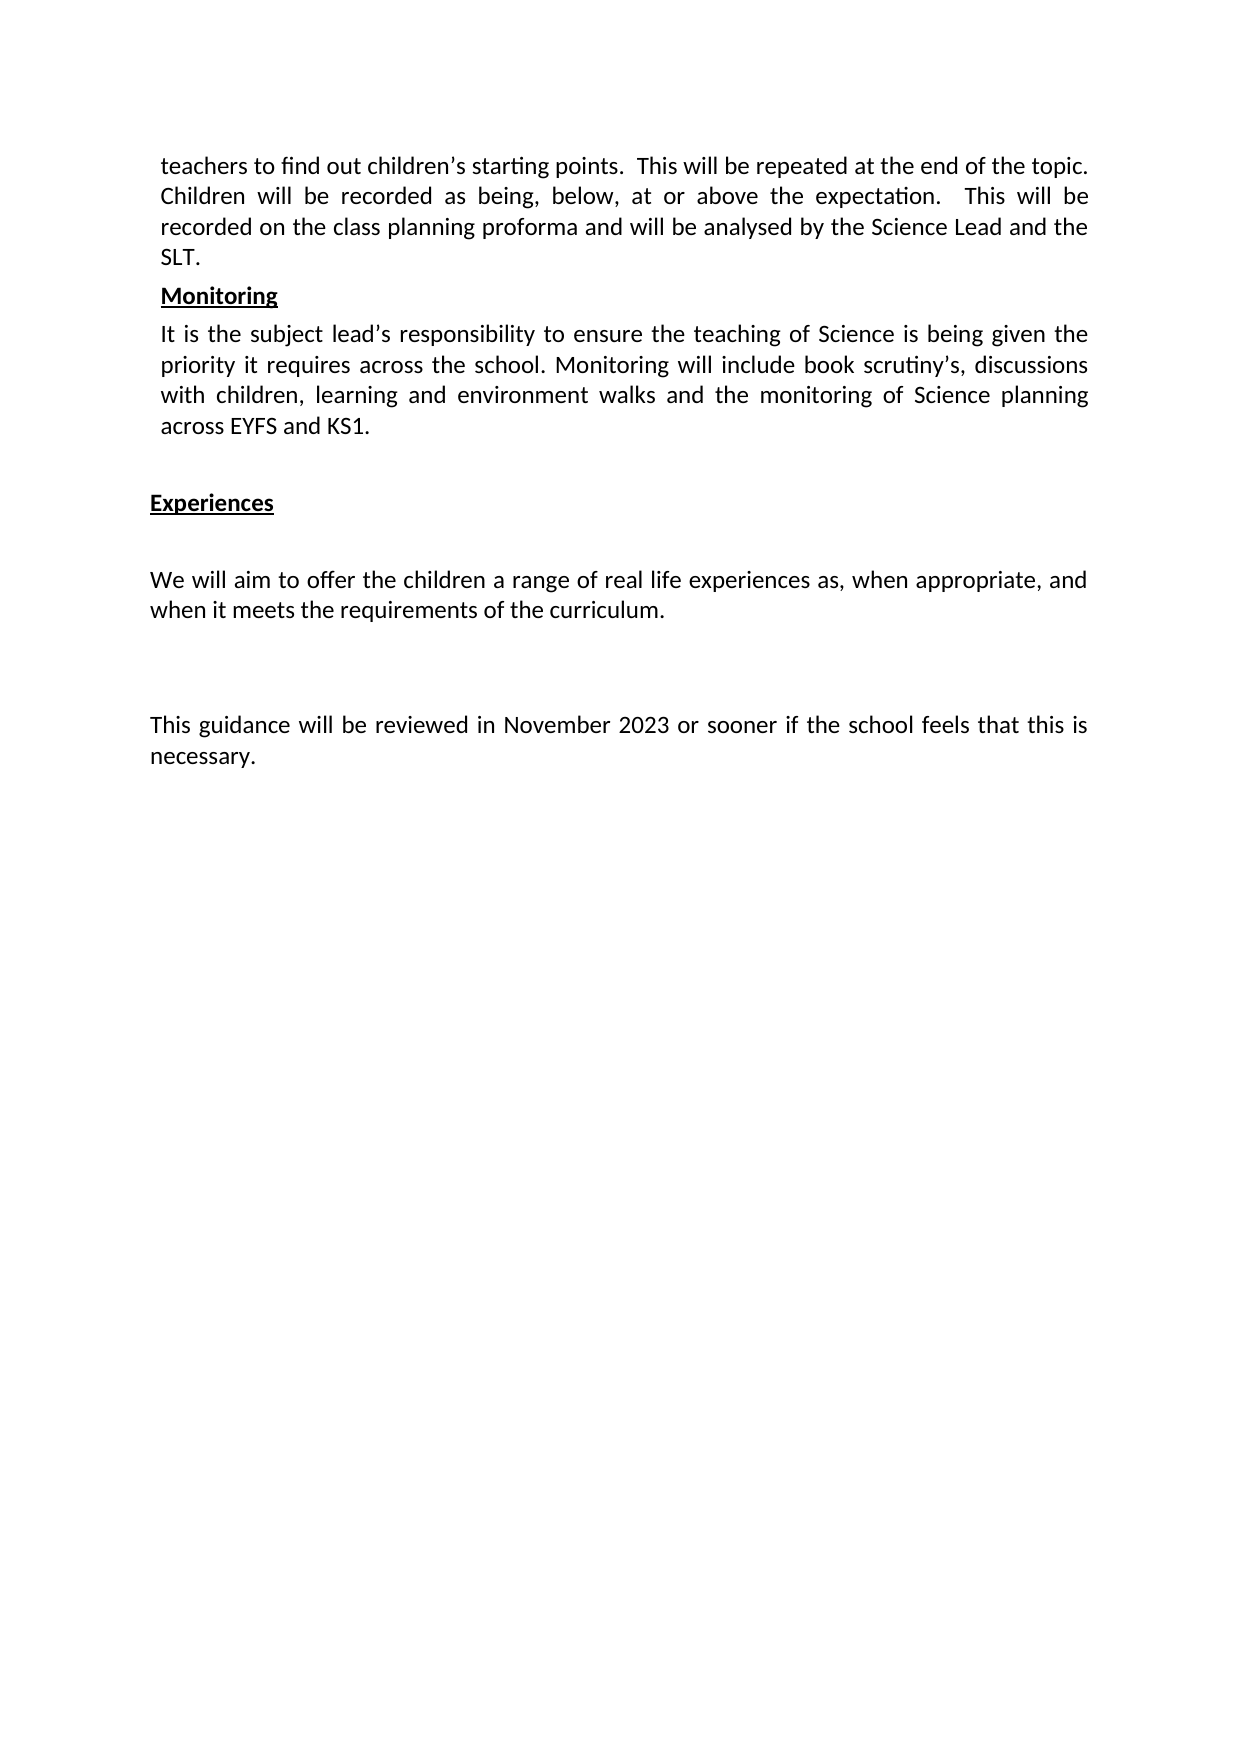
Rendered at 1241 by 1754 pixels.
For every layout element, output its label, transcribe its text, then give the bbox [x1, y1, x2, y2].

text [160, 150, 1090, 272]
text Experiences [150, 487, 1090, 517]
text It is the subject lead’s responsibility to ensure the teaching of Science is being given the priority it requires across the school. Monitoring will include book scrutiny’s, discussions with children, learning and environment walks and the monitoring of Science planning across EYFS and KS1. [160, 318, 1090, 441]
text We will aim to offer the children a range of real life experiences as, when appropriate, and when it meets the requirements of the curriculum. [150, 564, 1090, 625]
text This guidance will be reviewed in November 2023 or sooner if the school feels that this is necessary. [150, 709, 1090, 771]
text Monitoring [160, 280, 1090, 311]
